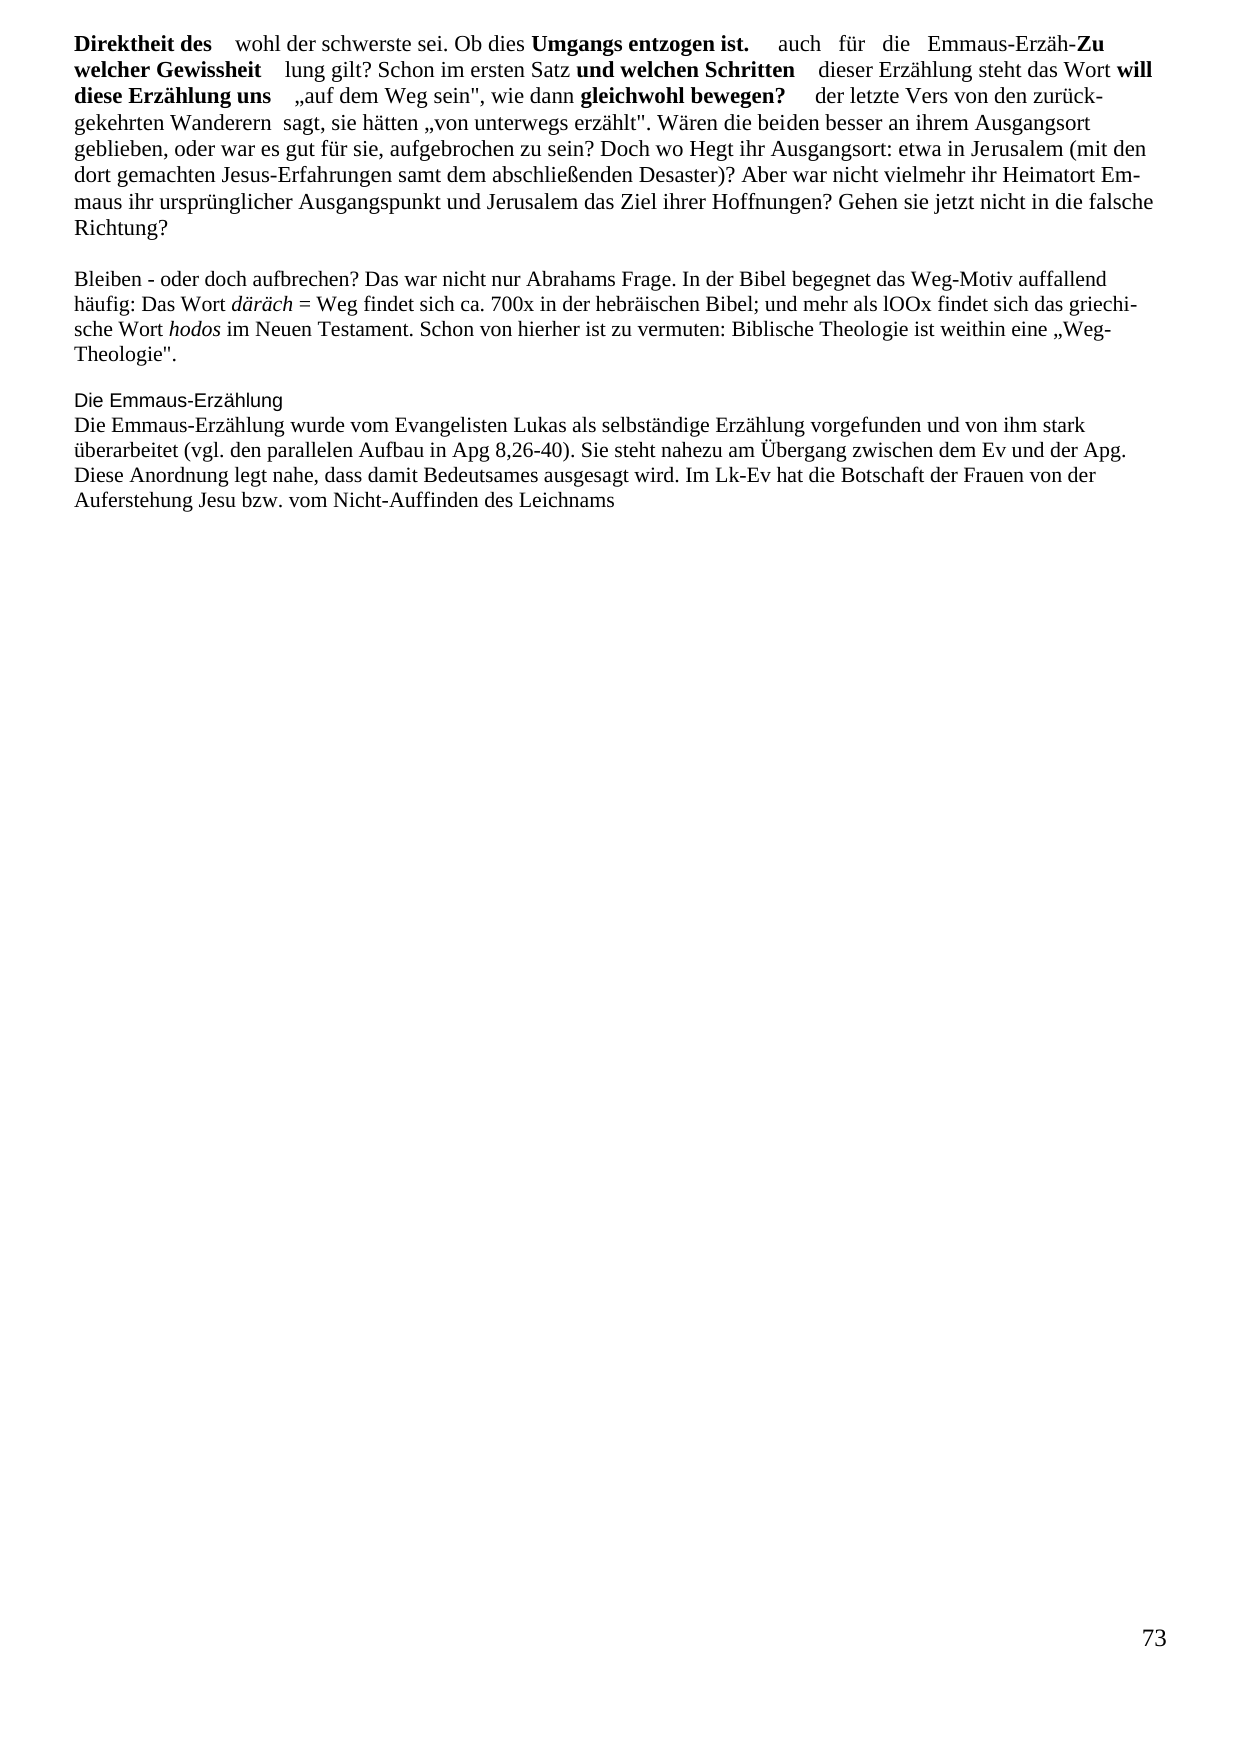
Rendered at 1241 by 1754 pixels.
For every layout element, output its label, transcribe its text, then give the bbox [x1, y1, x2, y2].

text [74, 29, 1167, 240]
text Bleiben - oder doch aufbrechen? Das war nicht nur Abrahams Frage. In der Bibel begegnet das Weg-Motiv auffallend häufig: Das Wort däräch = Weg findet sich ca. 700x in der hebräischen Bibel; und mehr als lOOx findet sich das griechische Wort hodos im Neuen Testament. Schon von hierher ist zu vermuten: Biblische Theologie ist weithin eine „Weg-Theologie". [74, 266, 1167, 366]
text Die Emmaus-Erzählung [74, 389, 1167, 412]
text Die Emmaus-Erzählung wurde vom Evangelisten Lukas als selbständige Erzählung vorgefunden und von ihm stark überarbeitet (vgl. den parallelen Aufbau in Apg 8,26-40). Sie steht nahezu am Übergang zwischen dem Ev und der Apg. Diese Anordnung legt nahe, dass damit Bedeutsames ausgesagt wird. Im Lk-Ev hat die Botschaft der Frauen von der Auferstehung Jesu bzw. vom Nicht-Auffinden des Leichnams [74, 412, 1167, 513]
